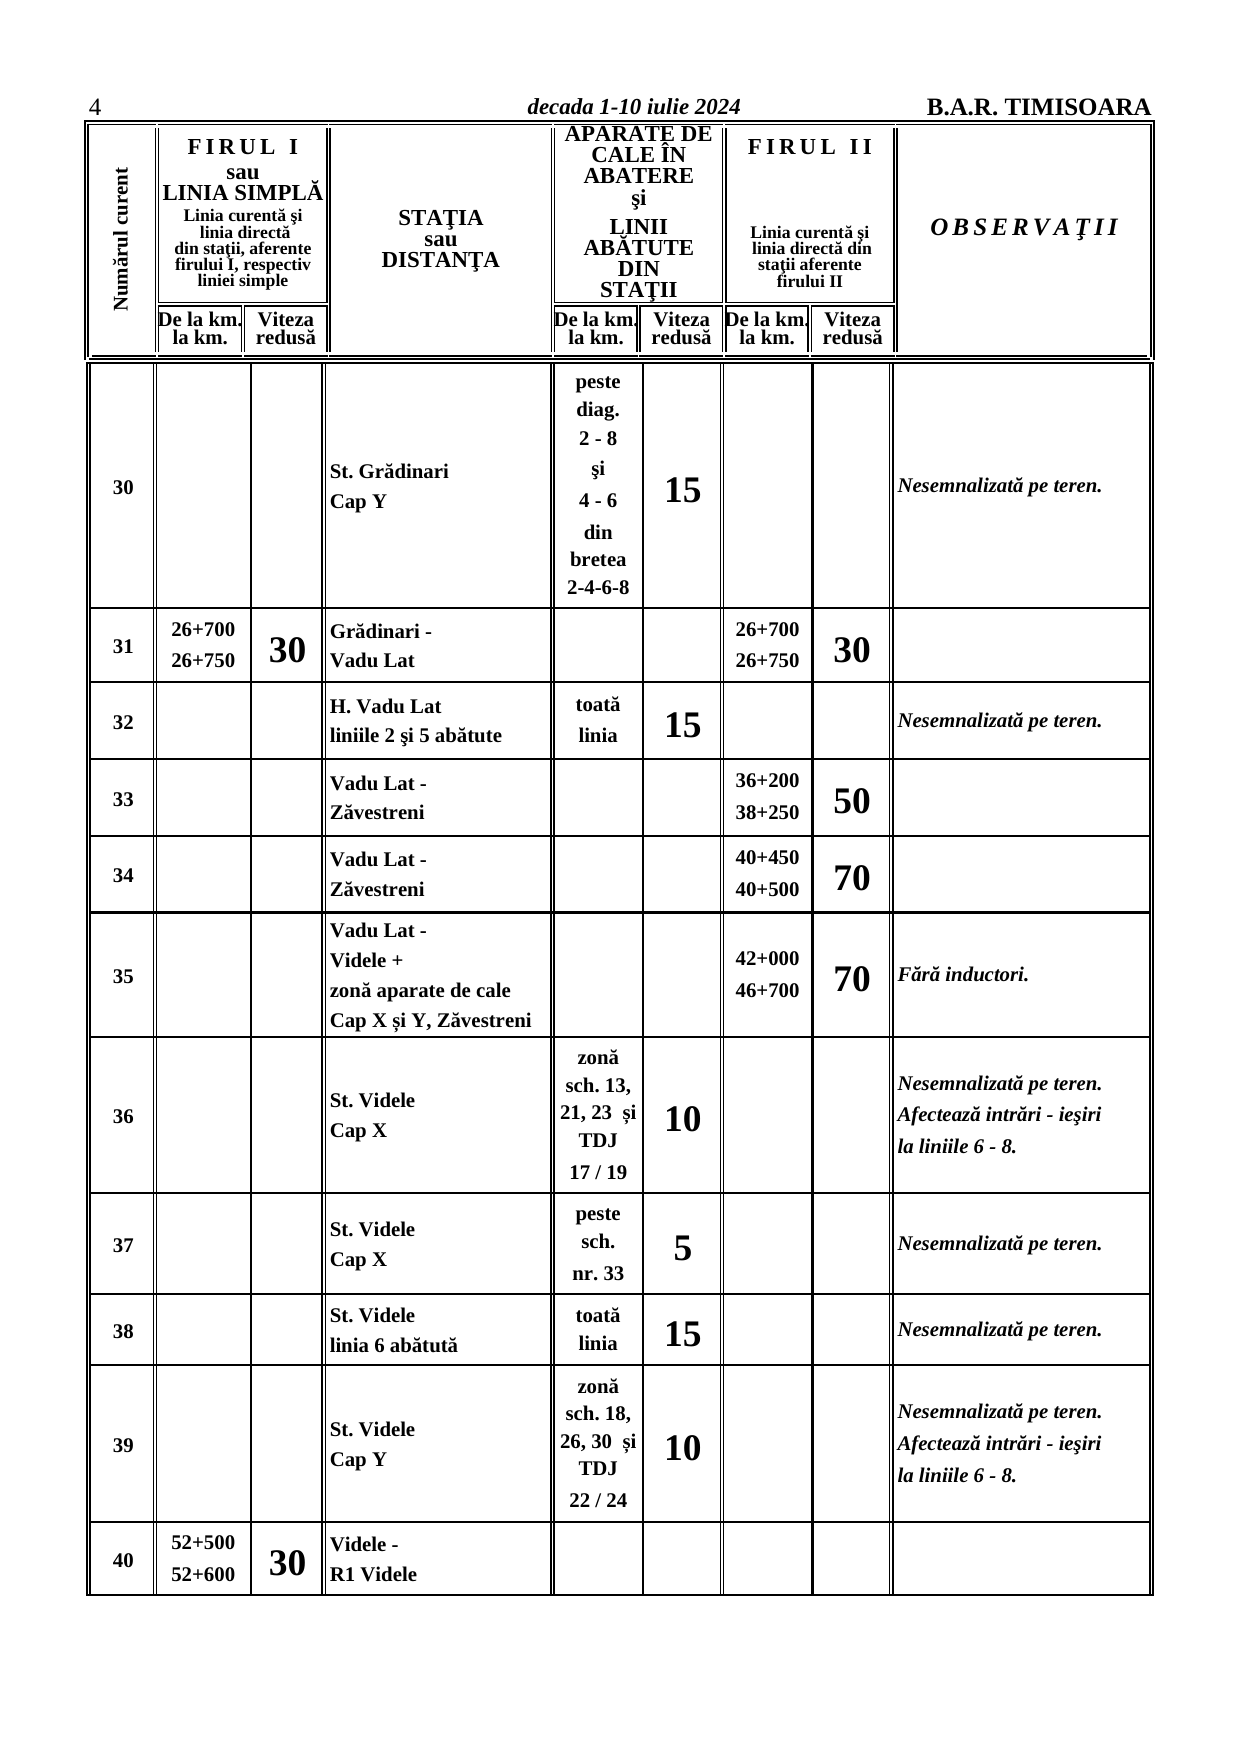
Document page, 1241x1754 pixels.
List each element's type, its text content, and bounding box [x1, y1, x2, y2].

table_cell [814, 1523, 889, 1594]
table_cell Nesemnalizată pe teren. [894, 1295, 1149, 1364]
table_cell Nesemnalizată pe teren. [894, 1194, 1149, 1293]
table_cell St. Grădinari Cap Y [326, 364, 550, 607]
table_cell toată linia [555, 683, 642, 758]
table_cell [157, 1194, 250, 1293]
table_cell [157, 760, 250, 834]
table_cell 52+500 52+600 [157, 1523, 250, 1594]
table_cell St. Videle Cap Y [326, 1366, 550, 1521]
table_cell [252, 760, 321, 834]
table_cell [724, 1295, 811, 1364]
table_cell [555, 609, 642, 681]
table_cell 40+450 40+500 [724, 837, 811, 911]
table_cell [252, 683, 321, 758]
table_cell [157, 1038, 250, 1192]
table_cell 15 [644, 1295, 720, 1364]
table_cell [91, 1038, 153, 1192]
table_cell [814, 1366, 889, 1521]
table_cell [157, 914, 250, 1036]
table_cell 36+200 38+250 [724, 760, 811, 834]
table_cell Nesemnalizată pe teren. Afectează intrări - ieşiri la liniile 6 - 8. [894, 1038, 1149, 1192]
table_cell [555, 760, 642, 834]
table_cell zonă sch. 18, 26, 30 și TDJ 22 / 24 [555, 1366, 642, 1521]
table_cell 30 [814, 609, 889, 681]
table_cell [555, 1523, 642, 1594]
table_cell [644, 1523, 720, 1594]
table_cell [252, 914, 321, 1036]
table_cell St. Videle Cap X [326, 1194, 550, 1293]
table_cell 15 [644, 683, 720, 758]
table_cell [555, 914, 642, 1036]
table_cell [157, 683, 250, 758]
table_cell St. Videle Cap X [326, 1038, 550, 1192]
table_cell [644, 609, 720, 681]
table_cell 70 [814, 837, 889, 911]
table_cell 26+700 26+750 [157, 609, 250, 681]
table_cell [724, 1523, 811, 1594]
table_cell [724, 364, 811, 607]
table_cell [644, 760, 720, 834]
table_cell Vadu Lat - Zăvestreni [326, 760, 550, 834]
table_cell [91, 364, 153, 607]
table_cell [644, 837, 720, 911]
table_cell [644, 914, 720, 1036]
table_cell [724, 683, 811, 758]
table_cell [91, 1366, 153, 1521]
table_cell [91, 1523, 153, 1594]
table_cell [157, 1366, 250, 1521]
table_cell [894, 609, 1149, 681]
table_cell [252, 1038, 321, 1192]
table_cell [157, 364, 250, 607]
table_cell 70 [814, 914, 889, 1036]
table_cell Grădinari - Vadu Lat [326, 609, 550, 681]
table_cell peste sch. nr. 33 [555, 1194, 642, 1293]
table_cell [724, 1194, 811, 1293]
table_cell [555, 837, 642, 911]
table_cell [724, 1038, 811, 1192]
table_cell [894, 1523, 1149, 1594]
table_cell 5 [644, 1194, 720, 1293]
table_cell [91, 1194, 153, 1293]
table_cell [252, 1194, 321, 1293]
table_cell Nesemnalizată pe teren. Afectează intrări - ieşiri la liniile 6 - 8. [894, 1366, 1149, 1521]
table_cell Vadu Lat - Zăvestreni [326, 837, 550, 911]
table_cell 10 [644, 1366, 720, 1521]
table_cell [724, 1366, 811, 1521]
table_cell [157, 1295, 250, 1364]
table_cell [91, 914, 153, 1036]
table_cell H. Vadu Lat liniile 2 şi 5 abătute [326, 683, 550, 758]
table_cell 42+000 46+700 [724, 914, 811, 1036]
table_cell Videle - R1 Videle [326, 1523, 550, 1594]
table_cell [894, 837, 1149, 911]
table_cell [91, 760, 153, 834]
table_cell [91, 837, 153, 911]
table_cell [894, 364, 1149, 607]
table_cell [252, 1295, 321, 1364]
table_cell Vadu Lat - Videle + zonă aparate de cale Cap X și Y, Zăvestreni [326, 914, 550, 1036]
table_cell 26+700 26+750 [724, 609, 811, 681]
table_cell toată linia [555, 1295, 642, 1364]
table_cell peste diag. 2 - 8 şi 4 - 6 din bretea 2-4-6-8 [555, 364, 642, 607]
table_cell [814, 683, 889, 758]
table_cell [894, 760, 1149, 834]
table_cell [91, 609, 153, 681]
table_cell [814, 1295, 889, 1364]
table_cell 30 [252, 1523, 321, 1594]
table_cell [252, 364, 321, 607]
table_cell 10 [644, 1038, 720, 1192]
table_cell zonă sch. 13, 21, 23 și TDJ 17 / 19 [555, 1038, 642, 1192]
table_cell [814, 1038, 889, 1192]
table_cell St. Videle linia 6 abătută [326, 1295, 550, 1364]
table_cell [252, 1366, 321, 1521]
table_cell 15 [644, 364, 720, 607]
table_cell [814, 364, 889, 607]
table_cell [252, 837, 321, 911]
table_cell 30 [252, 609, 321, 681]
table_cell [157, 837, 250, 911]
table_cell 50 [814, 760, 889, 834]
table_cell [91, 683, 153, 758]
table_cell [814, 1194, 889, 1293]
table_cell Fără inductori. [894, 914, 1149, 1036]
table_cell Nesemnalizată pe teren. [894, 683, 1149, 758]
table_cell [91, 1295, 153, 1364]
